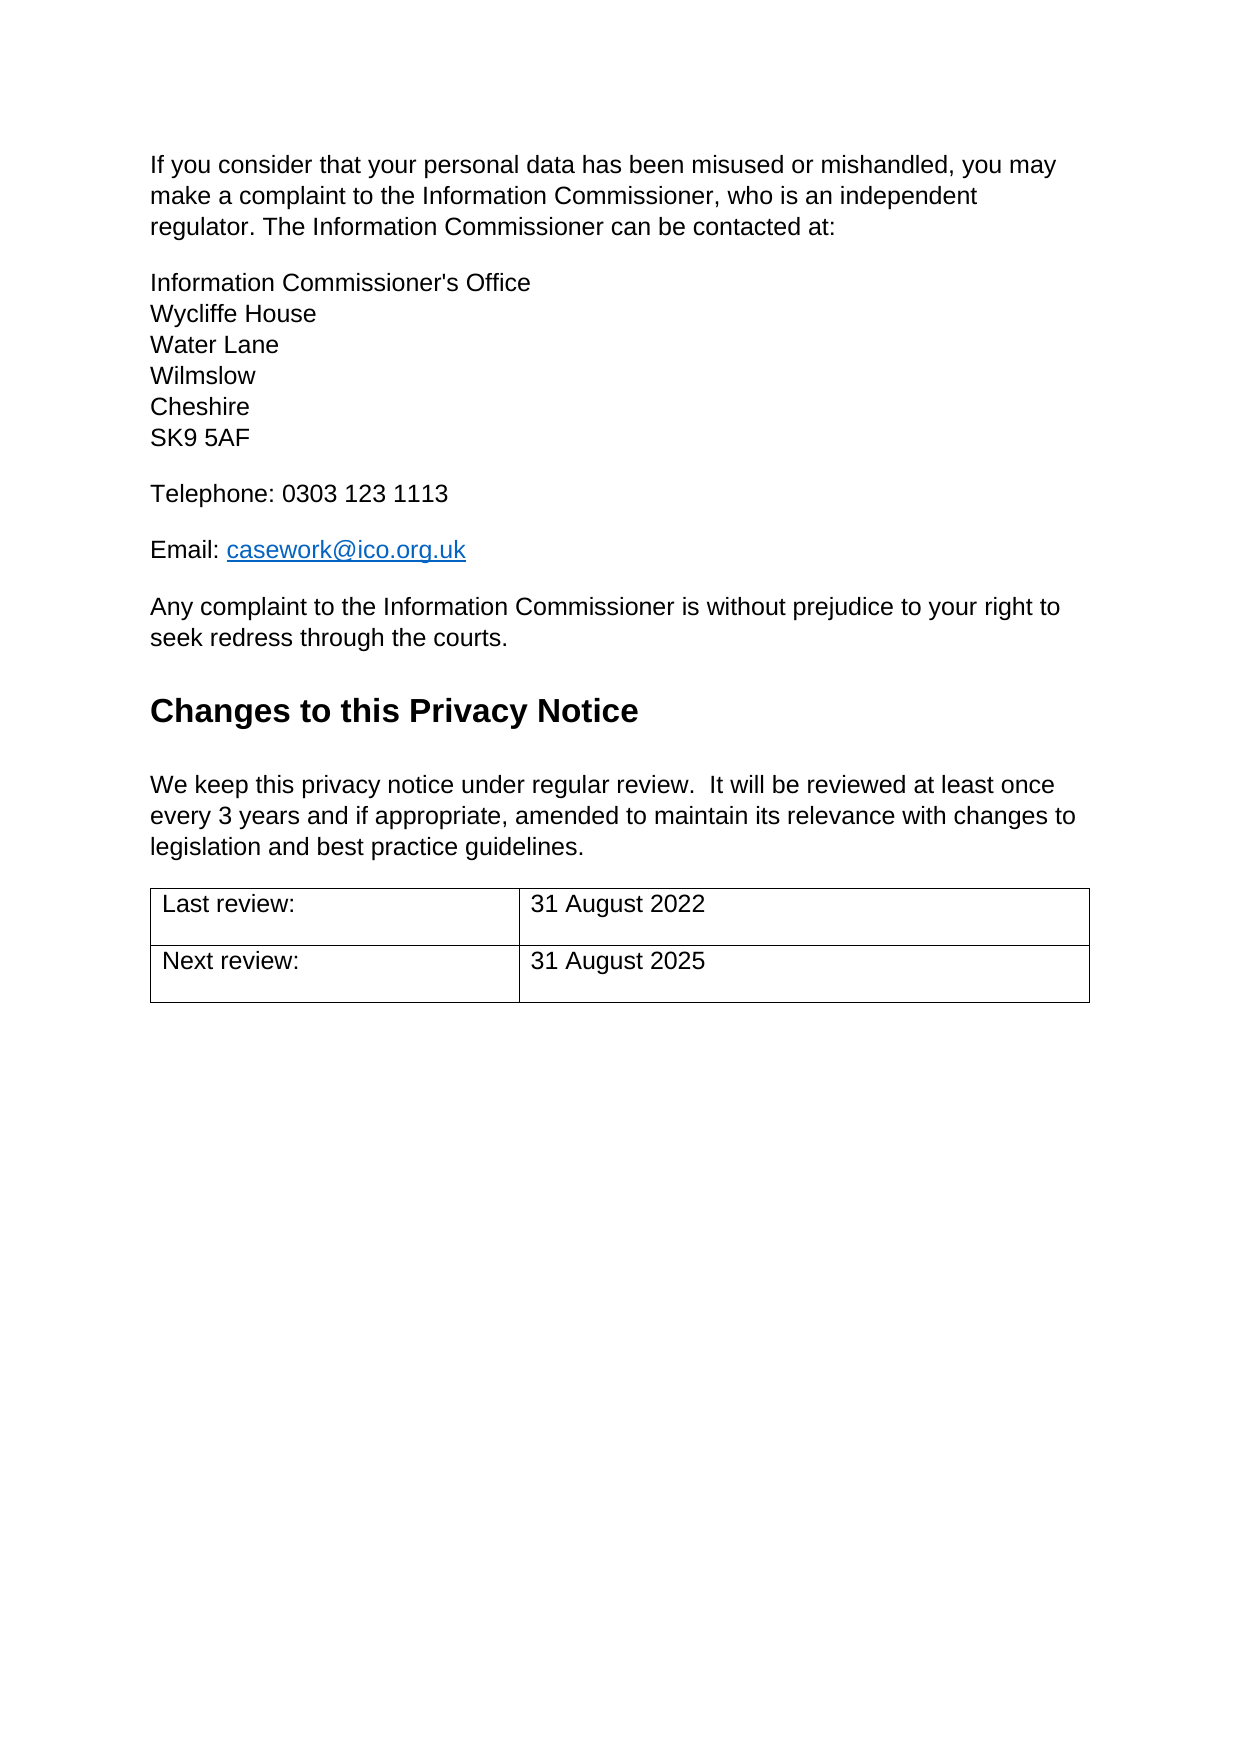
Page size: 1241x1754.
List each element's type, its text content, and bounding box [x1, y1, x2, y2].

text Telephone: 0303 123 1113 [150, 479, 1090, 508]
table_cell 31 August 2025 [520, 946, 1089, 1002]
text Any complaint to the Information Commissioner is without prejudice to your right to seek redress through the courts. [150, 591, 1090, 651]
table_header Last review: [151, 889, 519, 945]
subtitle Changes to this Privacy Notice [150, 691, 1090, 729]
text Email: casework@ico.org.uk [150, 535, 1090, 564]
text We keep this privacy notice under regular review. It will be reviewed at least once every 3 years and if appropriate, amended to maintain its relevance with changes to legislation and best practice guidelines. [150, 770, 1090, 861]
text If you consider that your personal data has been misused or mishandled, you may make a complaint to the Information Commissioner, who is an independent regulator. The Information Commissioner can be contacted at: [150, 150, 1090, 241]
text Information Commissioner's Office Wycliffe House Water Lane Wilmslow Cheshire SK9 5AF [150, 268, 1090, 452]
table_cell Next review: [151, 946, 519, 1002]
table_header 31 August 2022 [520, 889, 1089, 945]
